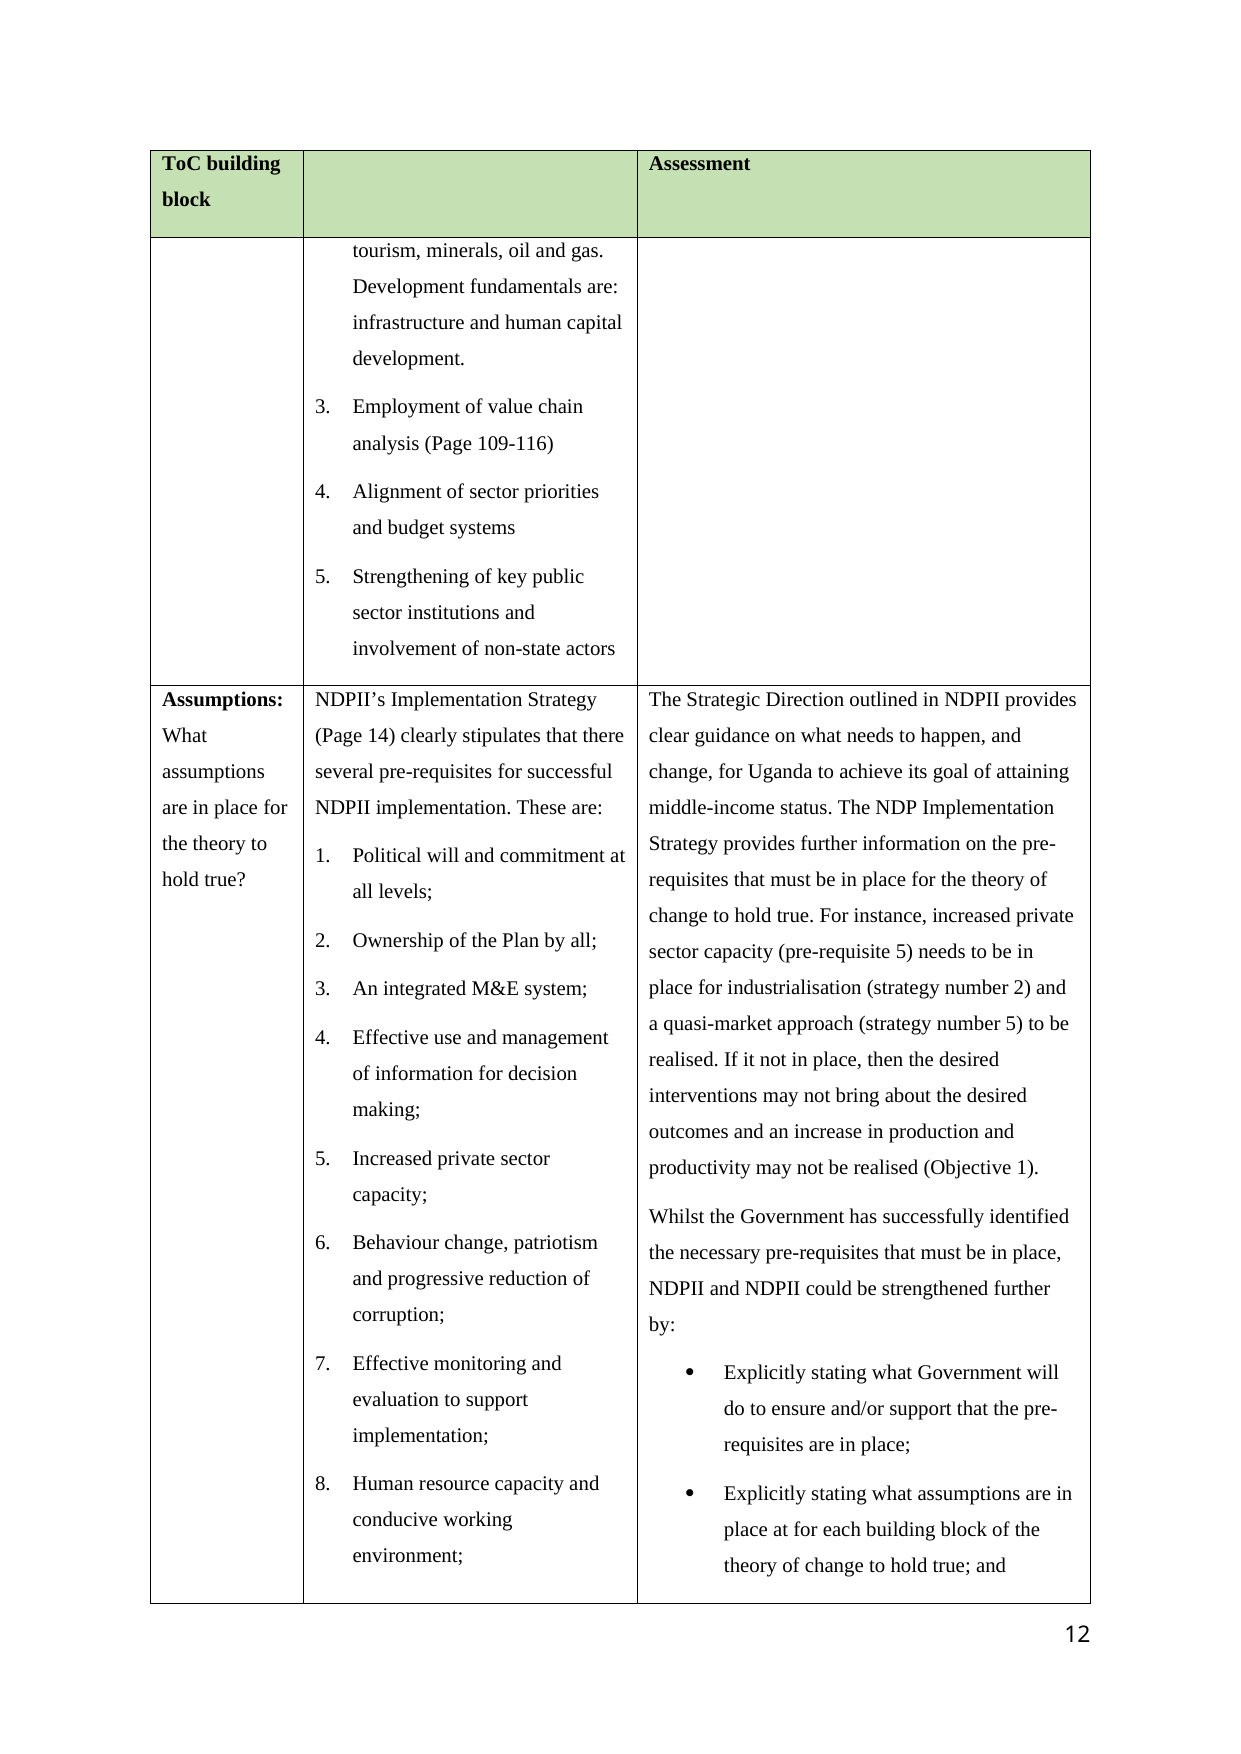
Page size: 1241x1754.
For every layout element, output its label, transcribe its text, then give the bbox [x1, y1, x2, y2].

table_header [304, 151, 637, 237]
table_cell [151, 686, 303, 1603]
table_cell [304, 686, 637, 1603]
table_header ToC building block [151, 151, 303, 237]
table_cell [151, 238, 303, 685]
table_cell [638, 238, 1090, 685]
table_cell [638, 686, 1090, 1603]
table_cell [304, 238, 637, 685]
table_header Assessment [638, 151, 1090, 237]
